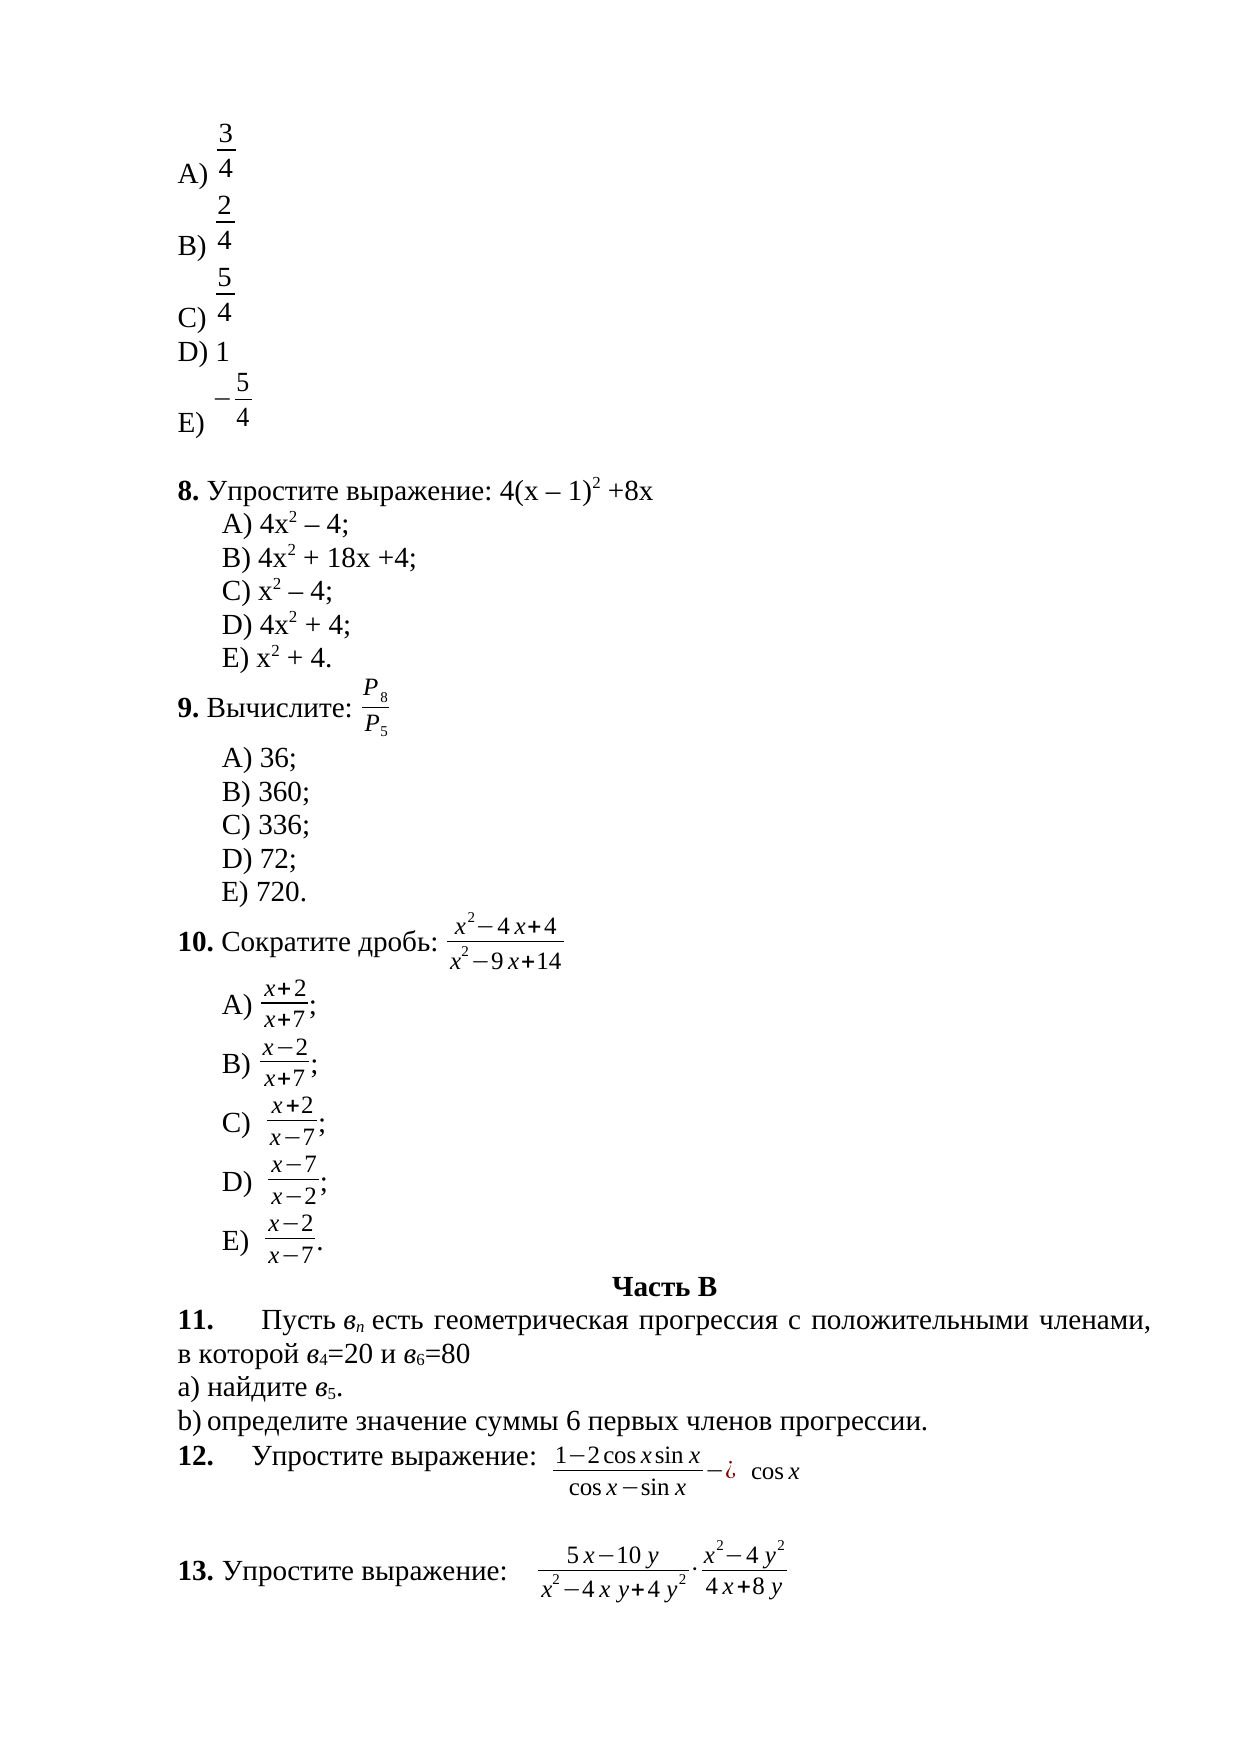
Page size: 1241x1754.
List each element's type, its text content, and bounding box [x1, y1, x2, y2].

text D) ; [177, 1151, 1152, 1210]
text E) х2 + 4. [177, 640, 1152, 674]
text A) [177, 118, 1152, 190]
text C) х2 – 4; [177, 573, 1152, 607]
text В) ; [177, 1033, 1152, 1092]
text A) 4х2 – 4; [177, 506, 1152, 540]
text А) 36; [177, 740, 1152, 774]
text Е) 720. [177, 874, 1152, 908]
text 10. Сократите дробь: [177, 908, 1152, 974]
text С) 336; [177, 807, 1152, 841]
text 9. Вычислите: [177, 674, 1152, 740]
text С) ; [177, 1092, 1152, 1151]
text D) 4х2 + 4; [177, 607, 1152, 640]
text Е) . [177, 1210, 1152, 1269]
text a) найдите в5. [177, 1369, 1152, 1403]
list определите значение суммы 6 первых членов прогрессии. [177, 1403, 1152, 1437]
list 12. Упроститe выражение: [177, 1437, 1152, 1508]
text C) [177, 262, 1152, 334]
text B) 4х2 + 18х +4; [177, 540, 1152, 573]
text 11. Пусть вn есть геометрическая прогрессия с положительными членами, в которой в4=20 и в6=80 [177, 1302, 1152, 1369]
text B) [177, 190, 1152, 262]
text Часть В [177, 1269, 1152, 1302]
text E) [177, 367, 1152, 439]
text D) 1 [177, 334, 1152, 367]
text 8. Упростите выражение: 4(х – 1)2 +8х [177, 473, 1152, 506]
text 13. Упростите выражение: [177, 1537, 1152, 1603]
text В) 360; [177, 774, 1152, 807]
text D) 72; [177, 841, 1152, 874]
text А) ; [177, 974, 1152, 1033]
